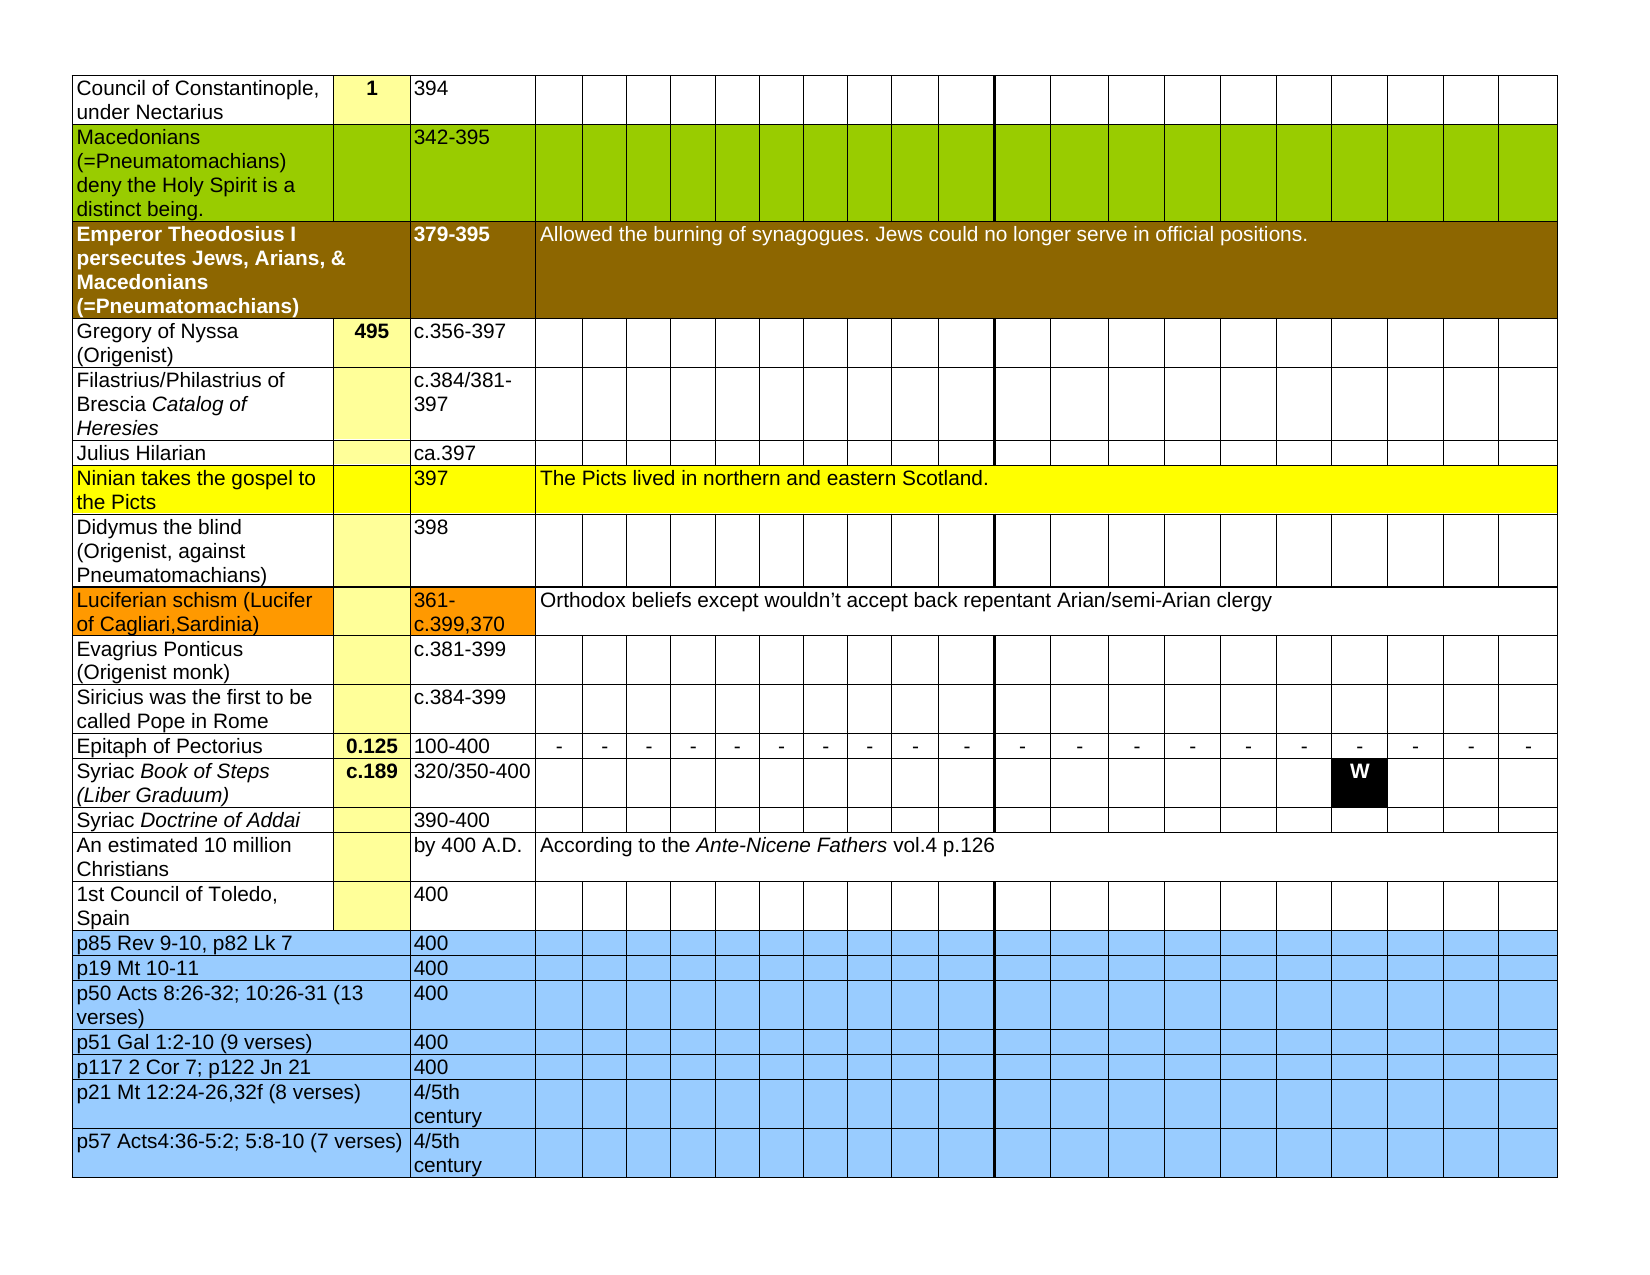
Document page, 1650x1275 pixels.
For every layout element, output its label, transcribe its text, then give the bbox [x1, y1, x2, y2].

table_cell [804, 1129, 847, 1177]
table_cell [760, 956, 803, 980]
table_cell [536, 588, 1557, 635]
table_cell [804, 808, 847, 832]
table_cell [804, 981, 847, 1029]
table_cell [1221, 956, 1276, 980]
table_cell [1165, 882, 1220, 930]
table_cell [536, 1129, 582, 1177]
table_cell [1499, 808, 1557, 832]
table_cell ca.397 [411, 441, 535, 464]
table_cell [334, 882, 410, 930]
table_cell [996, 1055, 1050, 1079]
table_cell [1221, 368, 1276, 439]
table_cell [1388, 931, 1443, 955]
table_cell [716, 319, 759, 367]
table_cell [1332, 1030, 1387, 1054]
table_cell [716, 125, 759, 221]
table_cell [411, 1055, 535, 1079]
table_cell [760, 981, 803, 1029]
table_cell [1499, 319, 1557, 367]
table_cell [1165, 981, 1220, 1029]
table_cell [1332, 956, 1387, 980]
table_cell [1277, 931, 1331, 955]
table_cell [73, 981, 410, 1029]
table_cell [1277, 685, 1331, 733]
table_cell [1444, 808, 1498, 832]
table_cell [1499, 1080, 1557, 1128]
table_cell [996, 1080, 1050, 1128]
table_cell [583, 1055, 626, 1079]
table_cell [1165, 319, 1220, 367]
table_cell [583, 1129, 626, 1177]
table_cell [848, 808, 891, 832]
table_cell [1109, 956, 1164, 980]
table_cell c.384/381-397 [411, 368, 535, 439]
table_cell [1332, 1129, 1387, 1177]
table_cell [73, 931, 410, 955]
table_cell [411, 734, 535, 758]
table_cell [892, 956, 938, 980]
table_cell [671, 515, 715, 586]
table_cell [939, 319, 993, 367]
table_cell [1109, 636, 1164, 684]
table_cell Ninian takes the gospel to the Picts [73, 466, 333, 513]
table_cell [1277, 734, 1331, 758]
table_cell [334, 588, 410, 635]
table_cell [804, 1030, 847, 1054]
table_cell 495 [334, 319, 410, 367]
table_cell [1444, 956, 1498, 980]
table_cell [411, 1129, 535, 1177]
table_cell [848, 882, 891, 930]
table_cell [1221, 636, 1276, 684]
table_cell [996, 76, 1050, 124]
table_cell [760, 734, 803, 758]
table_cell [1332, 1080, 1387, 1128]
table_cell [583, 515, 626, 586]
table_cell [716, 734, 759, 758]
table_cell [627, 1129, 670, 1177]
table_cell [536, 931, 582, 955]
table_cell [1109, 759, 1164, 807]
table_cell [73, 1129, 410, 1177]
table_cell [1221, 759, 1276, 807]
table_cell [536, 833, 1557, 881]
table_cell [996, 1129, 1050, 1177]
table_cell Emperor Theodosius I persecutes Jews, Arians, & Macedonians (=Pneumatomachians) [73, 222, 410, 318]
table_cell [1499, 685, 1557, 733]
table_cell [1388, 76, 1443, 124]
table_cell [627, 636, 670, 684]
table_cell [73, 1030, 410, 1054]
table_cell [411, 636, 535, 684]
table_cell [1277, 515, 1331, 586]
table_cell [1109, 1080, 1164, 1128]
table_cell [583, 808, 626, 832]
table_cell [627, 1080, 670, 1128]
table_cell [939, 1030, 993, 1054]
table_cell [1499, 368, 1557, 439]
table_cell [536, 319, 582, 367]
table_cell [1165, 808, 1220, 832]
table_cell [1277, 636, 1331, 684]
table_cell [804, 125, 847, 221]
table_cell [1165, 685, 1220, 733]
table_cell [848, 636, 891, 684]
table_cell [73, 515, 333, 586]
table_cell [804, 441, 847, 464]
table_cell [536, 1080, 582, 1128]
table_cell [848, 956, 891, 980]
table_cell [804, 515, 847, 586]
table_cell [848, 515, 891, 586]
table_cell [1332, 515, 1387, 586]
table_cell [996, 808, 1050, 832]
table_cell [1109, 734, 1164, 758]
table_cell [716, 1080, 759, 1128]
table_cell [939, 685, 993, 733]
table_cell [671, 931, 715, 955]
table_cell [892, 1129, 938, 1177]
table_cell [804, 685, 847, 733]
table_cell Council of , under Nectarius [73, 76, 333, 124]
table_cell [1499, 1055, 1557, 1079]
table_cell [1388, 319, 1443, 367]
table_cell [671, 368, 715, 439]
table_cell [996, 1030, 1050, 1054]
table_cell [1165, 441, 1220, 464]
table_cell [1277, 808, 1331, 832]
table_cell [334, 441, 410, 464]
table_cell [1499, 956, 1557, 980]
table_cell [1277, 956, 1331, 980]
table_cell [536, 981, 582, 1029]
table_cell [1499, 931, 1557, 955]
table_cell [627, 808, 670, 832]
table_cell [804, 76, 847, 124]
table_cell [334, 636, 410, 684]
table_cell [848, 441, 891, 464]
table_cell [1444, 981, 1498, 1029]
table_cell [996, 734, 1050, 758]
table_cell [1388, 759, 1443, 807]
table_cell [671, 125, 715, 221]
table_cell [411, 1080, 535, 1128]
table_cell [1165, 368, 1220, 439]
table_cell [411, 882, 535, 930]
table_cell [334, 368, 410, 439]
table_cell [1051, 76, 1108, 124]
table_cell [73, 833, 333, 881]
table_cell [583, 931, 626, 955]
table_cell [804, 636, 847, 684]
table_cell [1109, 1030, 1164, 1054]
table_cell [716, 441, 759, 464]
table_cell [627, 76, 670, 124]
table_cell 342-395 [411, 125, 535, 221]
table_cell [671, 76, 715, 124]
table_cell [1332, 76, 1387, 124]
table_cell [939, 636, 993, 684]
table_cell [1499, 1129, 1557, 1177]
table_cell [583, 319, 626, 367]
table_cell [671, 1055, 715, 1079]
table_cell [996, 441, 1050, 464]
table_cell [1277, 76, 1331, 124]
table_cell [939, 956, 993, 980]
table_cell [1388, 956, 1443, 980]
table_cell [1388, 125, 1443, 221]
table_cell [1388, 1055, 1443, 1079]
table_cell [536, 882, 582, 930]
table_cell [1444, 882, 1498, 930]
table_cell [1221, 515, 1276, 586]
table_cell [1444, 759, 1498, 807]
table_cell [1051, 368, 1108, 439]
table_cell [939, 125, 993, 221]
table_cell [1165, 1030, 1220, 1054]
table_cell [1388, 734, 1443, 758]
table_cell [939, 441, 993, 464]
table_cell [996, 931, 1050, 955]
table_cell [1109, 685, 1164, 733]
table_cell [536, 441, 582, 464]
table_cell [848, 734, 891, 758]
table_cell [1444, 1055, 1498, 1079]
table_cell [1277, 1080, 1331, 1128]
table_cell [1277, 125, 1331, 221]
table_cell [583, 76, 626, 124]
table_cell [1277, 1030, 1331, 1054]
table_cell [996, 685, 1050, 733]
table_cell [892, 319, 938, 367]
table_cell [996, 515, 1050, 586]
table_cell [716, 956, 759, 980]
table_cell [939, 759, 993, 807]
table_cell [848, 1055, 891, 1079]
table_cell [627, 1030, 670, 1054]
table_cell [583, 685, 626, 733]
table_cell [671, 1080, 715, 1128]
table_cell [848, 125, 891, 221]
table_cell Julius Hilarian [73, 441, 333, 464]
table_cell [996, 125, 1050, 221]
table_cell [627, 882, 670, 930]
table_cell [1109, 76, 1164, 124]
table_cell [1277, 368, 1331, 439]
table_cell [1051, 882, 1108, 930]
table_cell Gregory of Nyssa (Origenist) [73, 319, 333, 367]
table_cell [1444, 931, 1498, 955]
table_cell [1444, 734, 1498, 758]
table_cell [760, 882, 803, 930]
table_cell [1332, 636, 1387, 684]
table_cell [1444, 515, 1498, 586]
table_cell [1332, 368, 1387, 439]
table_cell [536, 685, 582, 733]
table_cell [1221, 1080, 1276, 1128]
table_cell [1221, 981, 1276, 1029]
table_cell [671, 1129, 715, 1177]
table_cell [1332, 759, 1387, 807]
table_cell [583, 441, 626, 464]
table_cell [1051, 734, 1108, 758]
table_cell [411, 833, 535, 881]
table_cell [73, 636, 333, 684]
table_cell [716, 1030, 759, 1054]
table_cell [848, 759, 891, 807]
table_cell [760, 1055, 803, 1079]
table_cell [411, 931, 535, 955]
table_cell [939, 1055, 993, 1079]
table_cell [1332, 125, 1387, 221]
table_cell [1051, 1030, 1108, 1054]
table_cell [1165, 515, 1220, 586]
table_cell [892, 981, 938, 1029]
table_cell [804, 319, 847, 367]
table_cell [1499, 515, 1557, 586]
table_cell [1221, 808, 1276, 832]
table_cell [1221, 441, 1276, 464]
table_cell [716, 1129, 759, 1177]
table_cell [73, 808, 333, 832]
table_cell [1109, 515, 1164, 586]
table_cell [1499, 125, 1557, 221]
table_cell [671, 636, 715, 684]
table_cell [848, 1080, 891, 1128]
table_cell [536, 368, 582, 439]
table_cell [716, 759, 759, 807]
table_cell [1444, 319, 1498, 367]
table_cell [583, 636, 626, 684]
table_cell [1109, 125, 1164, 221]
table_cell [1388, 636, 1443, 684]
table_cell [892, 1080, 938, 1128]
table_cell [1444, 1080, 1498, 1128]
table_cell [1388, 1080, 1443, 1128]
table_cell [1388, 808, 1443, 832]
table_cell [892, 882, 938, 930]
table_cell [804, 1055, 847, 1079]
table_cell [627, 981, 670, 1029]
table_cell [760, 319, 803, 367]
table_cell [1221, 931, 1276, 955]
table_cell [671, 319, 715, 367]
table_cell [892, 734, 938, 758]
table_cell Allowed the burning of synagogues. Jews could no longer serve in official positions. [536, 222, 1557, 318]
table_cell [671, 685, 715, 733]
table_cell [1051, 125, 1108, 221]
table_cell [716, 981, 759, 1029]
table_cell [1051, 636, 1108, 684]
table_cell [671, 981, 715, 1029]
table_cell [804, 368, 847, 439]
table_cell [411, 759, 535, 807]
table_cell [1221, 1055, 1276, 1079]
table_cell [583, 368, 626, 439]
table_cell [939, 368, 993, 439]
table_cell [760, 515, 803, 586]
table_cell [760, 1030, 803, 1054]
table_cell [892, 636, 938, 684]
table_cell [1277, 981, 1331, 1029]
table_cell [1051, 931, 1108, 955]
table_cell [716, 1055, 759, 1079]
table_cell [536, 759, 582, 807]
table_cell [996, 319, 1050, 367]
table_cell 394 [411, 76, 535, 124]
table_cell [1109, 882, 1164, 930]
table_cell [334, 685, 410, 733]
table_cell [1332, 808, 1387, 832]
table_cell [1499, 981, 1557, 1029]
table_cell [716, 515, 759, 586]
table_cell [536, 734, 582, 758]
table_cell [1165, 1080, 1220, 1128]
table_cell [536, 125, 582, 221]
table_cell [892, 368, 938, 439]
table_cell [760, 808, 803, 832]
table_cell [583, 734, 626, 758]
table_cell [1109, 319, 1164, 367]
table_cell [1165, 76, 1220, 124]
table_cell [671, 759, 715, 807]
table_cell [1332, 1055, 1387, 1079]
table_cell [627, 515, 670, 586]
table_cell [627, 125, 670, 221]
table_cell [1165, 125, 1220, 221]
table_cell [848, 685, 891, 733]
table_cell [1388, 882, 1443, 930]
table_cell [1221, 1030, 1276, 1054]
table_cell [716, 368, 759, 439]
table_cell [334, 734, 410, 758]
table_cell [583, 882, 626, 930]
table_cell [1051, 441, 1108, 464]
table_cell [716, 76, 759, 124]
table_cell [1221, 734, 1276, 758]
table_cell [1499, 441, 1557, 464]
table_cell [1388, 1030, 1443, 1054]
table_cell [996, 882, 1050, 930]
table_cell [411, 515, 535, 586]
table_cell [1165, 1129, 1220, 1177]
table_cell [1388, 368, 1443, 439]
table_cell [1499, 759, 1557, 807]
table_cell [996, 368, 1050, 439]
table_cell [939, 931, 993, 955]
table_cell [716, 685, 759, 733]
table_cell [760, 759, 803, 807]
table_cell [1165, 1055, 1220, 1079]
table_cell [1051, 319, 1108, 367]
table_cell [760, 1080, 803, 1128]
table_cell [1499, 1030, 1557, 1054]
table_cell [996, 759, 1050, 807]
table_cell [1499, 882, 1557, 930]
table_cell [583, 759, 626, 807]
table_cell [1221, 319, 1276, 367]
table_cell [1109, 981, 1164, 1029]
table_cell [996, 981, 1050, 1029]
table_cell [848, 319, 891, 367]
table_cell Filastrius/Philastrius of Catalog of Heresies [73, 368, 333, 439]
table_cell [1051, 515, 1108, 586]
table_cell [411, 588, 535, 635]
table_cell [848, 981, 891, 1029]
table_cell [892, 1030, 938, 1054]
table_cell [760, 441, 803, 464]
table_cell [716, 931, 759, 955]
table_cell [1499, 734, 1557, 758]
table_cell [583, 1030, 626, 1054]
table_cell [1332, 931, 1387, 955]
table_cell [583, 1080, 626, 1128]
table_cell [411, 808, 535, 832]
table_cell [1499, 76, 1557, 124]
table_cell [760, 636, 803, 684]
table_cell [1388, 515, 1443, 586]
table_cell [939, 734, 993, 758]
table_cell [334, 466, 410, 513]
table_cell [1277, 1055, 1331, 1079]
table_cell 379-395 [411, 222, 535, 318]
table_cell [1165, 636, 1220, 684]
table_cell [760, 125, 803, 221]
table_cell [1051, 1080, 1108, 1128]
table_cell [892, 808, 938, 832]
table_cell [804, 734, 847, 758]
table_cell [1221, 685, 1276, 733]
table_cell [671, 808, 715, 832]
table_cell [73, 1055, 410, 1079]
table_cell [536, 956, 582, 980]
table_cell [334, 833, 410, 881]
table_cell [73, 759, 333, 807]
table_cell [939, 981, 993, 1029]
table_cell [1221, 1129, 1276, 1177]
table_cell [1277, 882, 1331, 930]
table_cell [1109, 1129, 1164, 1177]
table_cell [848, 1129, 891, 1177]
table_cell [536, 76, 582, 124]
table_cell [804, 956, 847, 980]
table_cell [1444, 441, 1498, 464]
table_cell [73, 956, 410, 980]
table_cell [1221, 125, 1276, 221]
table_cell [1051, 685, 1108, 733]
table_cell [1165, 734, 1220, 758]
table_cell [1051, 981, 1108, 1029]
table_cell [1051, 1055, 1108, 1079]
table_cell [627, 319, 670, 367]
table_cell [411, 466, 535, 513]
table_cell [1221, 76, 1276, 124]
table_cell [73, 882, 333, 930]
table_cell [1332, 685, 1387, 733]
table_cell [1332, 319, 1387, 367]
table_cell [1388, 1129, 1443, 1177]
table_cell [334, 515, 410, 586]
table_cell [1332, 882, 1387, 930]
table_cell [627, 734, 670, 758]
table_cell [1109, 441, 1164, 464]
table_cell [1332, 441, 1387, 464]
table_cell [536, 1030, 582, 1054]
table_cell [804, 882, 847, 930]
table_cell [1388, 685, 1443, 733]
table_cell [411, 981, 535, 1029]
table_cell [1277, 319, 1331, 367]
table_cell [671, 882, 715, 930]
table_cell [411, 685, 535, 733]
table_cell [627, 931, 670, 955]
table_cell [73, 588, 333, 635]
table_cell [627, 368, 670, 439]
table_cell [1444, 368, 1498, 439]
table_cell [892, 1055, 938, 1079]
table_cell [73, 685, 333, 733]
table_cell [671, 441, 715, 464]
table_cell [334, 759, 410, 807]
table_cell [848, 368, 891, 439]
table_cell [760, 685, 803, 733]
table_cell [334, 125, 410, 221]
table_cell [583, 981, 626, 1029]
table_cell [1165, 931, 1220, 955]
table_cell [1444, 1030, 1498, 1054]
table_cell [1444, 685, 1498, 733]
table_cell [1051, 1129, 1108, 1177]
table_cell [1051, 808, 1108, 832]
table_cell [1388, 441, 1443, 464]
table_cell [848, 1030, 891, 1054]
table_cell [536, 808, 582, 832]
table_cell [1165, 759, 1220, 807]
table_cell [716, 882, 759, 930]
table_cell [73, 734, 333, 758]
table_cell [760, 368, 803, 439]
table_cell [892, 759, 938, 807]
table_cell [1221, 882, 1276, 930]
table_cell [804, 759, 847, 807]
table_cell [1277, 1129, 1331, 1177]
table_cell [583, 125, 626, 221]
table_cell c.356-397 [411, 319, 535, 367]
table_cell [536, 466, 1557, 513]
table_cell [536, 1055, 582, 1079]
table_cell [892, 441, 938, 464]
table_cell [892, 76, 938, 124]
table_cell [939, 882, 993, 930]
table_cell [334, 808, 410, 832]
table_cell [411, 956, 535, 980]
table_cell [1444, 76, 1498, 124]
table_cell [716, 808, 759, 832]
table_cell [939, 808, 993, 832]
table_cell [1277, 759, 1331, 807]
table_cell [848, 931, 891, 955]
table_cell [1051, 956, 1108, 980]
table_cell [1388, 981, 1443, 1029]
table_cell [848, 76, 891, 124]
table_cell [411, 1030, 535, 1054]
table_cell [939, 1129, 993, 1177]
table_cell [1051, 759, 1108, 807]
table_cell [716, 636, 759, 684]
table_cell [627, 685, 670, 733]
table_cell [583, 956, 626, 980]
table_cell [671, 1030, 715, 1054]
table_cell [1109, 368, 1164, 439]
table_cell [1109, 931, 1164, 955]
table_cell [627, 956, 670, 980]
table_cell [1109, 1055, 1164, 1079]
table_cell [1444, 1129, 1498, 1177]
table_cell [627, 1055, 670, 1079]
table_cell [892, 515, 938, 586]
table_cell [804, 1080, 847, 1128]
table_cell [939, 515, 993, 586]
table_cell [939, 76, 993, 124]
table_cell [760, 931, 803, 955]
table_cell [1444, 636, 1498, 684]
table_cell [627, 441, 670, 464]
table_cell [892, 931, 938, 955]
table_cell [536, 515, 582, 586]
table_cell [760, 76, 803, 124]
table_cell [1277, 441, 1331, 464]
table_cell 1 [334, 76, 410, 124]
table_cell Macedonians (=Pneumatomachians) deny the Holy Spirit is a distinct being. [73, 125, 333, 221]
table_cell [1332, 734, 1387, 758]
table_cell [1444, 125, 1498, 221]
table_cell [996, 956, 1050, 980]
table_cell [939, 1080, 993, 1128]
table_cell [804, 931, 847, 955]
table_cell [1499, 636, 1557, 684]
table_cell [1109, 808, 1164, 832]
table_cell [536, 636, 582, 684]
table_cell [892, 125, 938, 221]
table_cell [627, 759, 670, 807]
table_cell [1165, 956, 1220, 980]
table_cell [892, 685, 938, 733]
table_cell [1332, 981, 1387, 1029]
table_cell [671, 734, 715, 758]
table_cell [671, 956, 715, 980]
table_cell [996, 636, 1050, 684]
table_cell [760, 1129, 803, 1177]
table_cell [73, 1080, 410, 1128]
